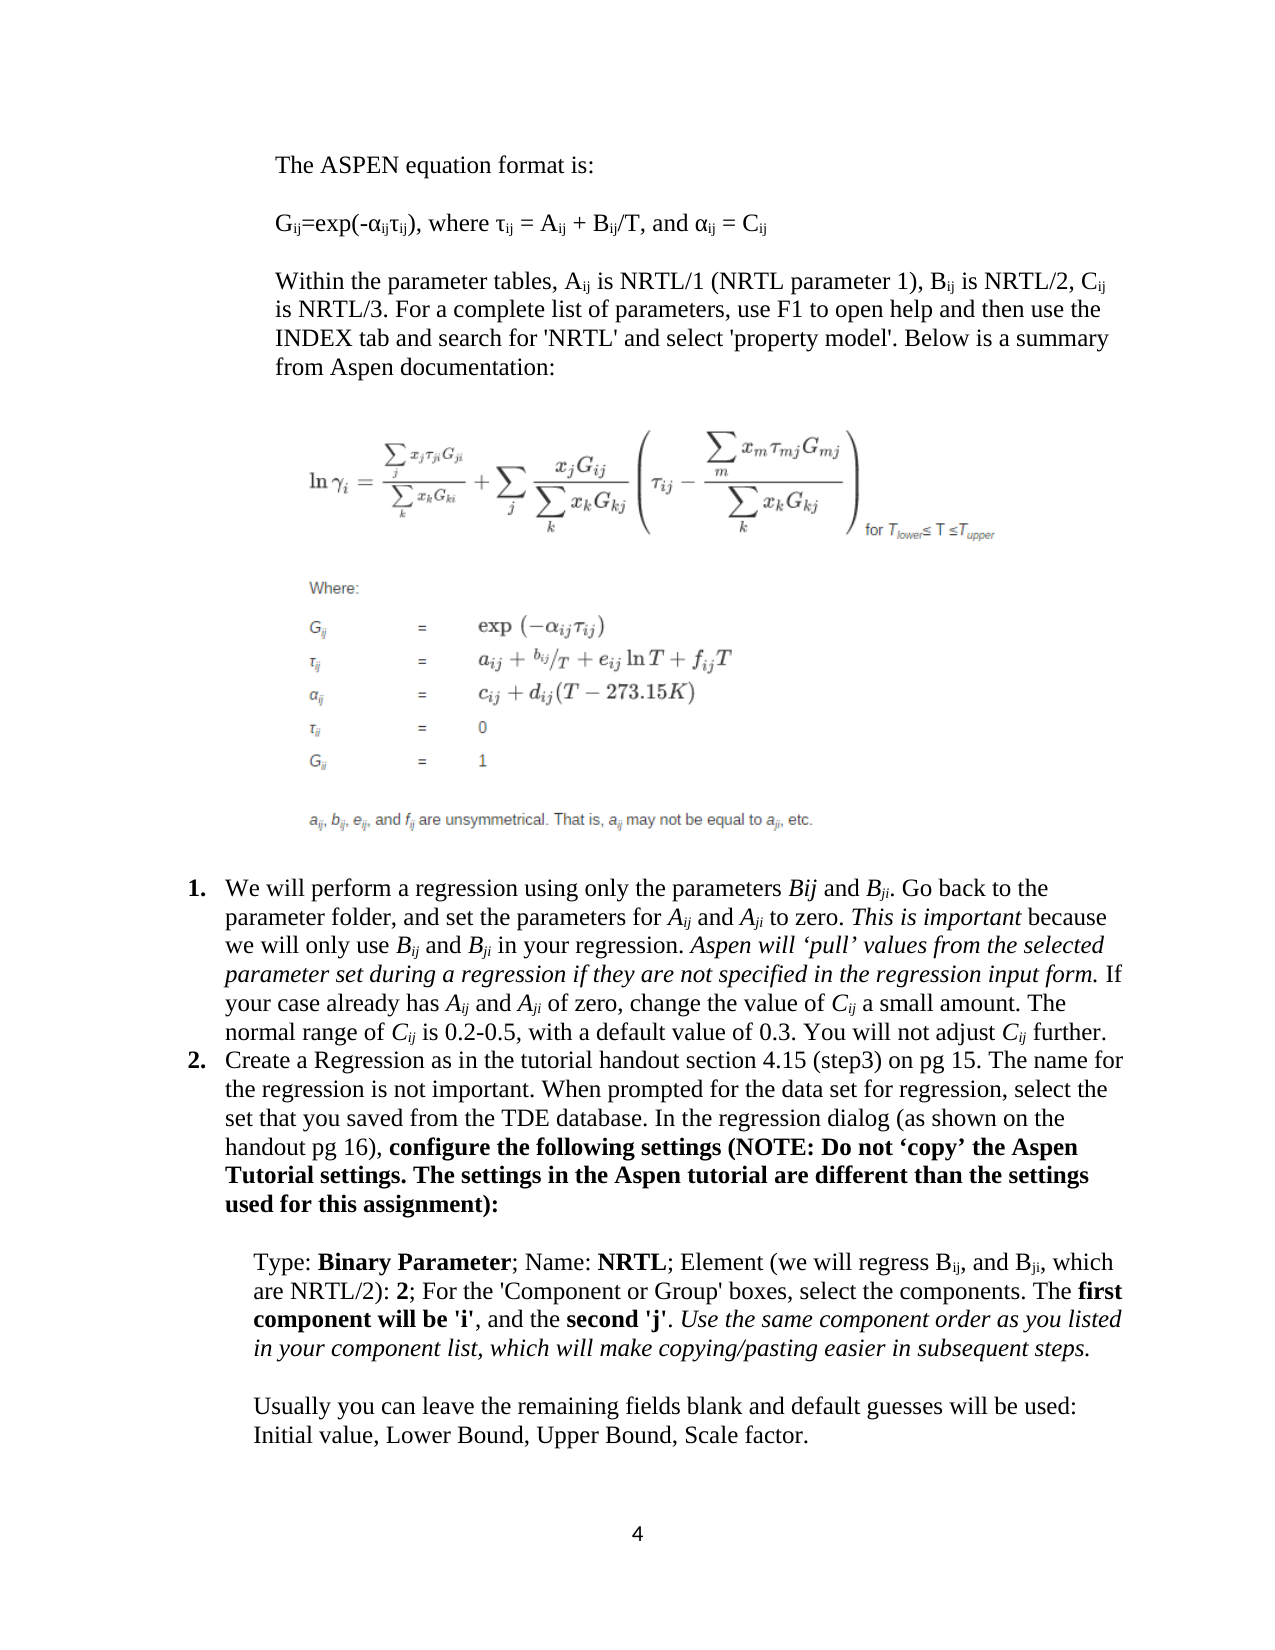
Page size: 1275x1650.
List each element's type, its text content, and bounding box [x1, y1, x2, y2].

list Create a Regression as in the tutorial handout section 4.15 (step3) on pg 15. The name for the regression is not important. When prompted for the data set for regression, select the set that you saved from the TDE database. In the regression dialog (as shown on the handout pg 16), configure the following settings (NOTE: Do not ‘copy’ the Aspen Tutorial settings. The settings in the Aspen tutorial are different than the settings used for this assignment): [187, 1045, 1125, 1218]
text Within the parameter tables, Aij is NRTL/1 (NRTL parameter 1), Bij is NRTL/2, Cij is NRTL/3. For a complete list of parameters, use F1 to open help and then use the INDEX tab and search for 'NRTL' and select 'property model'. Below is a summary from Aspen documentation: [275, 266, 1125, 381]
picture [275, 410, 1028, 844]
text Usually you can leave the remaining fields blank and default guesses will be used: Initial value, Lower Bound, Upper Bound, Scale factor. [253, 1391, 1125, 1449]
text Gij=exp(-αijτij), where τij = Aij + Bij/T, and αij = Cij [275, 208, 1125, 237]
text The ASPEN equation format is: [275, 150, 1125, 179]
text Type: Binary Parameter; Name: NRTL; Element (we will regress Bij, and Bji, which are NRTL/2): 2; For the 'Component or Group' boxes, select the components. The first component will be 'i', and the second 'j'. Use the same component order as you listed in your component list, which will make copying/pasting easier in subsequent steps. [253, 1247, 1125, 1362]
list We will perform a regression using only the parameters Bij and Bji. Go back to the parameter folder, and set the parameters for Aij and Aji to zero. This is important because we will only use Bij and Bji in your regression. Aspen will ‘pull’ values from the selected parameter set during a regression if they are not specified in the regression input form. If your case already has Aij and Aji of zero, change the value of Cij a small amount. The normal range of Cij is 0.2-0.5, with a default value of 0.3. You will not adjust Cij further. [187, 873, 1125, 1045]
